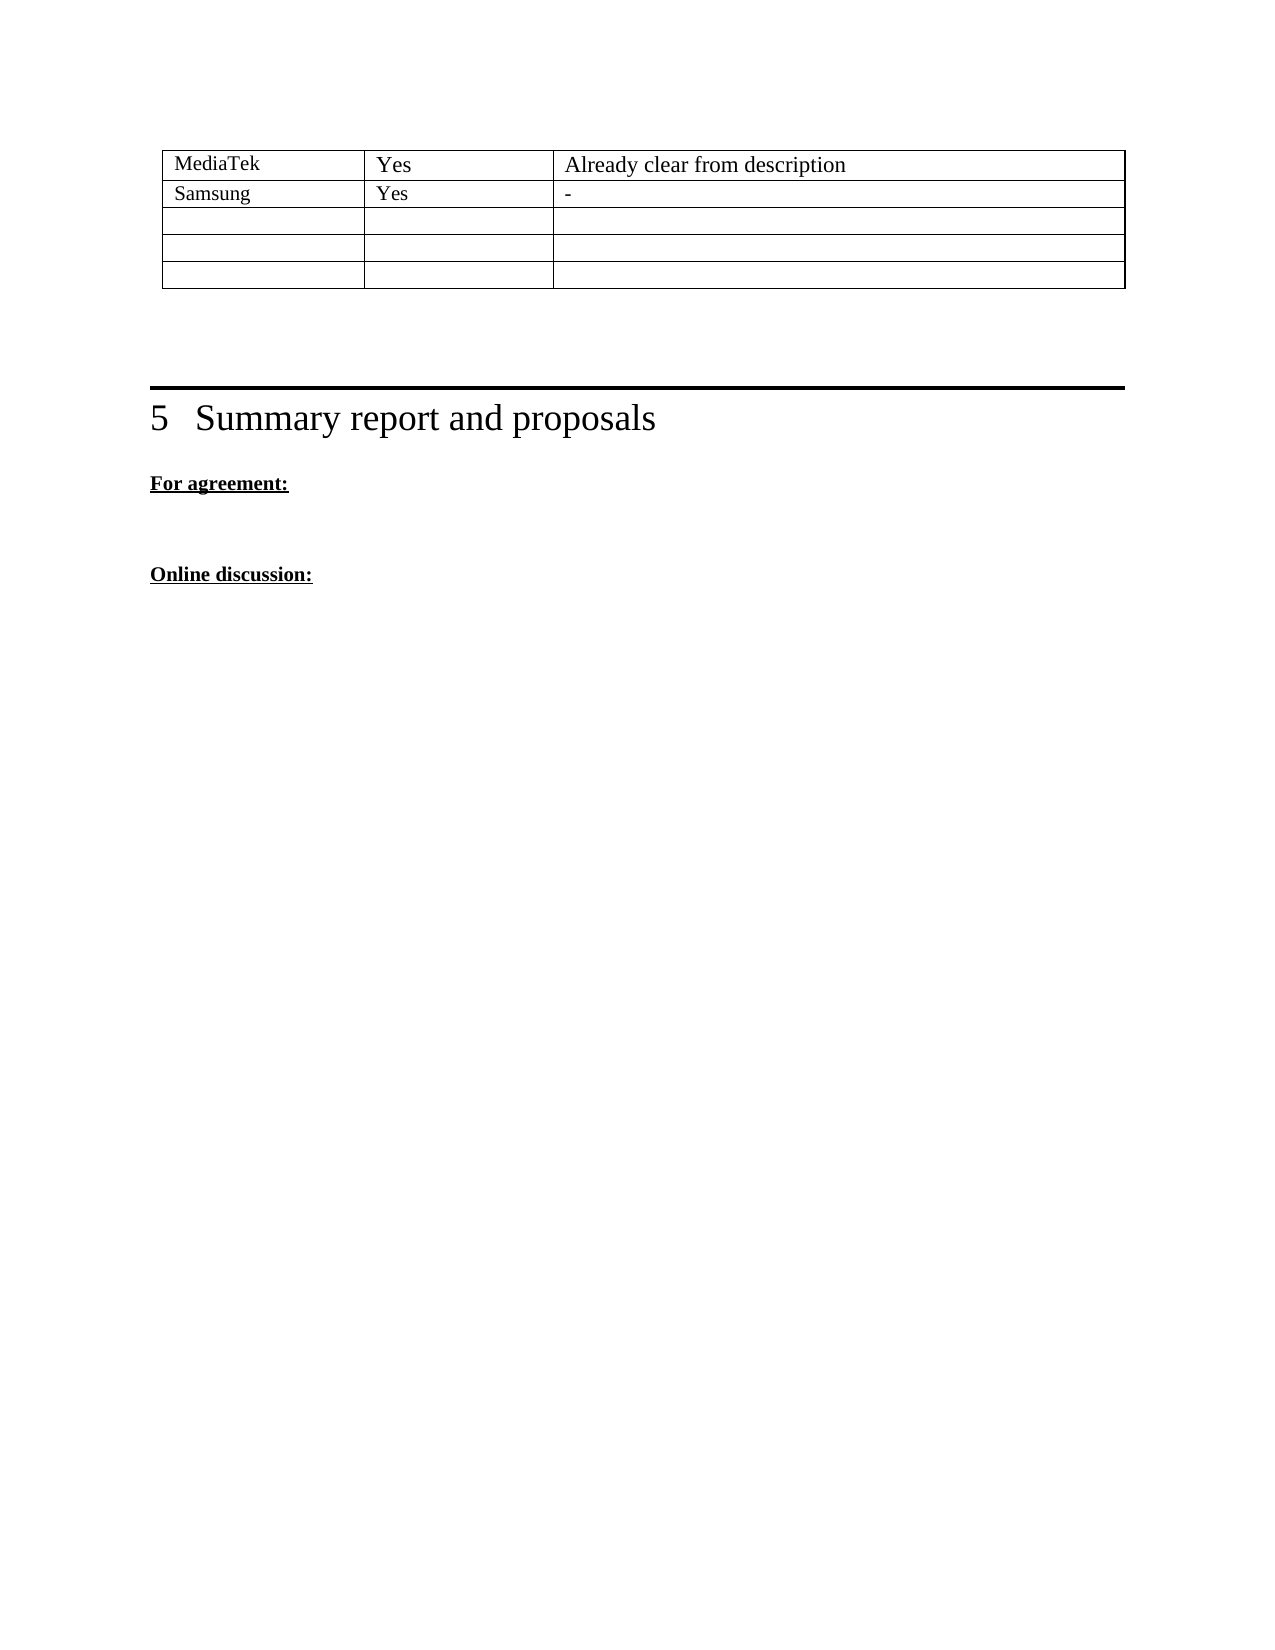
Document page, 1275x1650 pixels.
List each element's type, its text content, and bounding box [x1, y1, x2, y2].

table_cell Samsung [163, 181, 364, 207]
table_cell Yes [365, 151, 553, 179]
table_cell [365, 208, 553, 234]
table_cell [554, 262, 1124, 288]
subtitle Summary report and proposals [150, 390, 1125, 439]
table_cell [365, 235, 553, 261]
table_cell [163, 262, 364, 288]
table_cell [554, 235, 1124, 261]
table_cell [163, 235, 364, 261]
table_cell MediaTek [163, 151, 364, 179]
table_cell Yes [365, 181, 553, 207]
table_cell [365, 262, 553, 288]
text Online discussion: [150, 562, 1125, 586]
table_cell [163, 208, 364, 234]
table_cell [554, 208, 1124, 234]
table_cell Already clear from description [554, 151, 1124, 179]
table_cell - [554, 181, 1124, 207]
text For agreement: [150, 470, 1125, 494]
